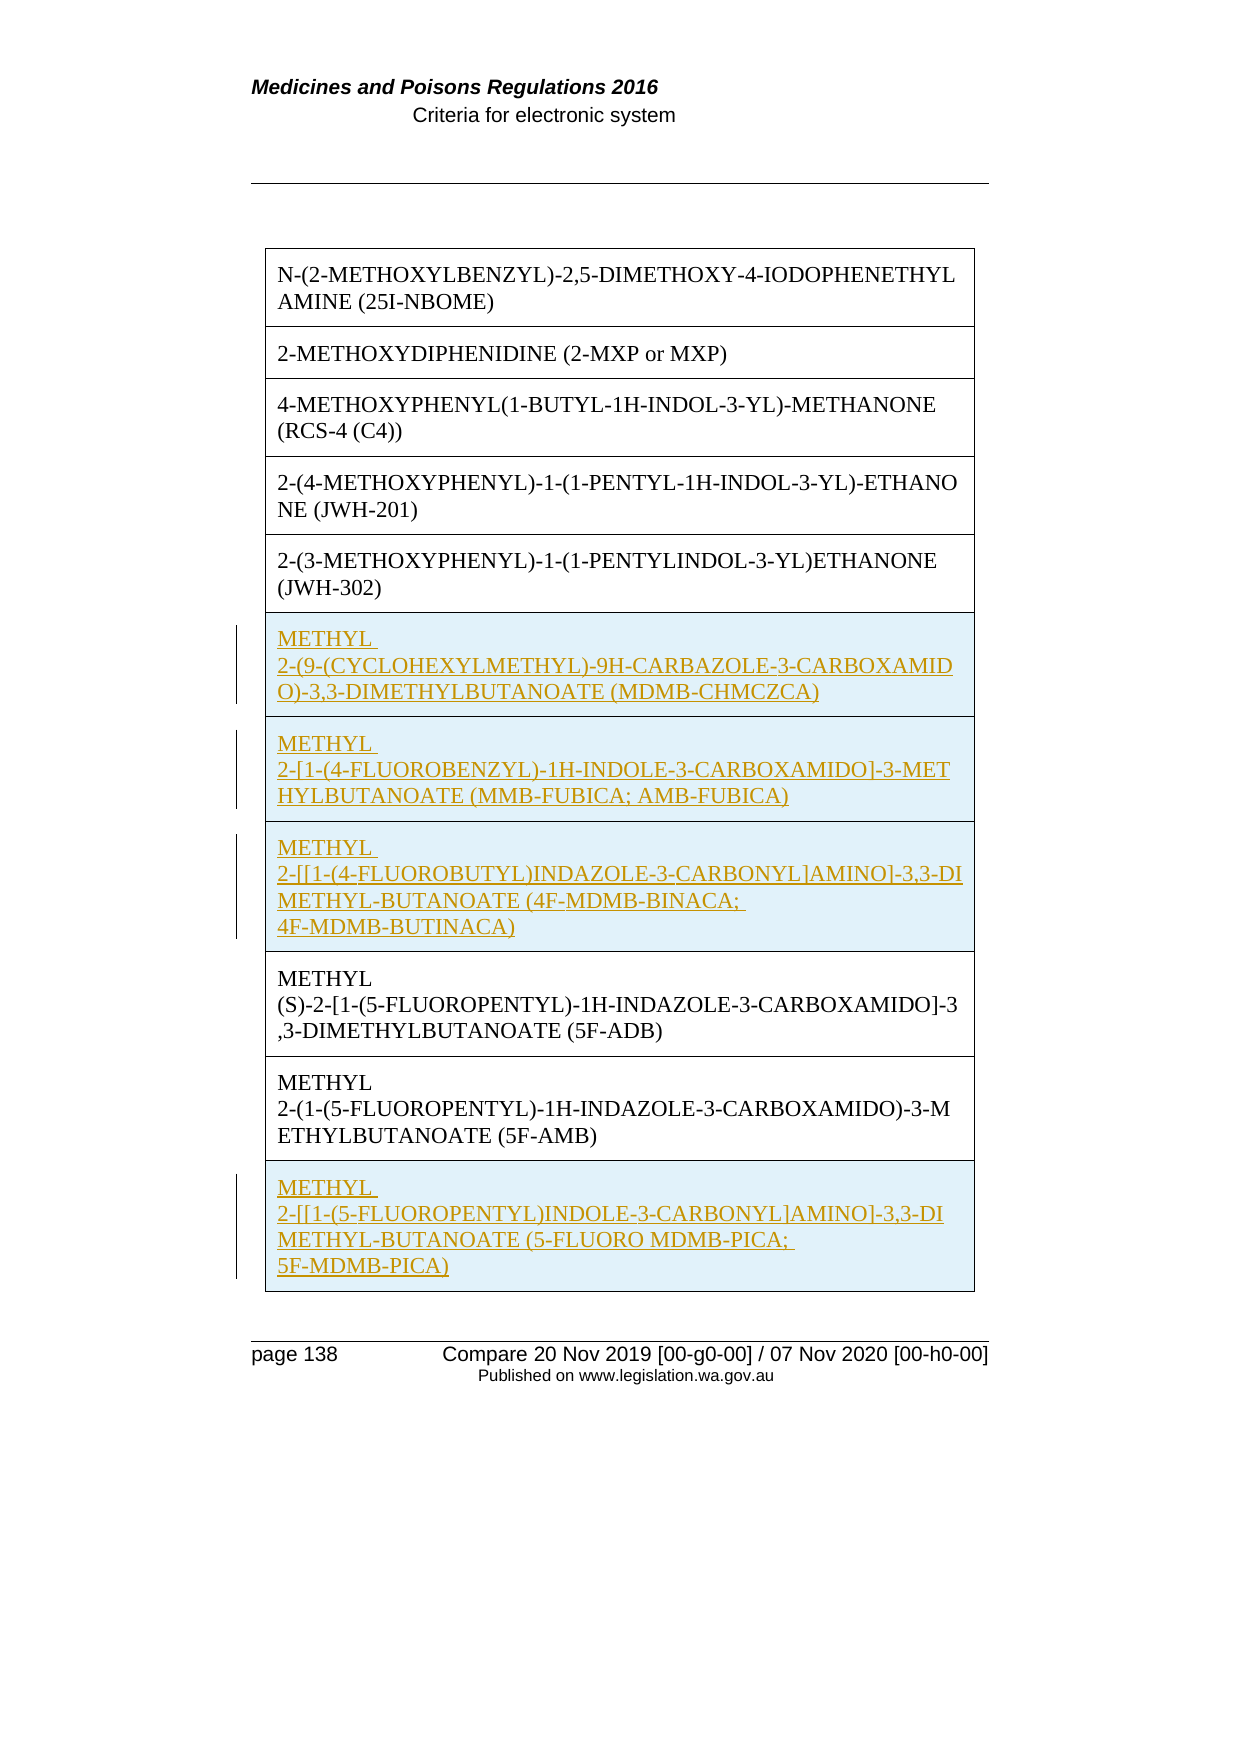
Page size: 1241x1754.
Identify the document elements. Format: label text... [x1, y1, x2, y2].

table_cell methyl 2-(1-(5-fluoropentyl)-1H-indazole-3-carboxamido)-3-methylbutanoate (5F-AMB) [266, 1057, 974, 1160]
table_cell 2-(4-METHOXYPHENYL)-1-(1-PENTYL-1H-INDOL-3-YL)-ETHANONE (JWH-201) [266, 457, 974, 534]
table_cell 4-METHOXYPHENYL(1-BUTYL-1H-INDOL-3-YL)-METHANONE (RCS-4 (C4)) [266, 379, 974, 456]
table_cell N-(2-methoxylbenzyl)-2,5-dimethoxy-4-iodophenethylamine (25I-NBOMe) [266, 249, 974, 326]
table_cell 2-(3-METHOXYPHENYL)-1-(1-PENTYLINDOL-3-YL)ETHANONE (JWH-302) [266, 535, 974, 612]
table_cell 2-Methoxydiphenidine (2-MXP or MXP) [266, 327, 974, 378]
table_cell methyl (S)-2-[1-(5-fluoropentyl)-1H-indazole-3-carboxamido]-3,3-dimethylbutanoate (5F-ADB) [266, 952, 974, 1056]
